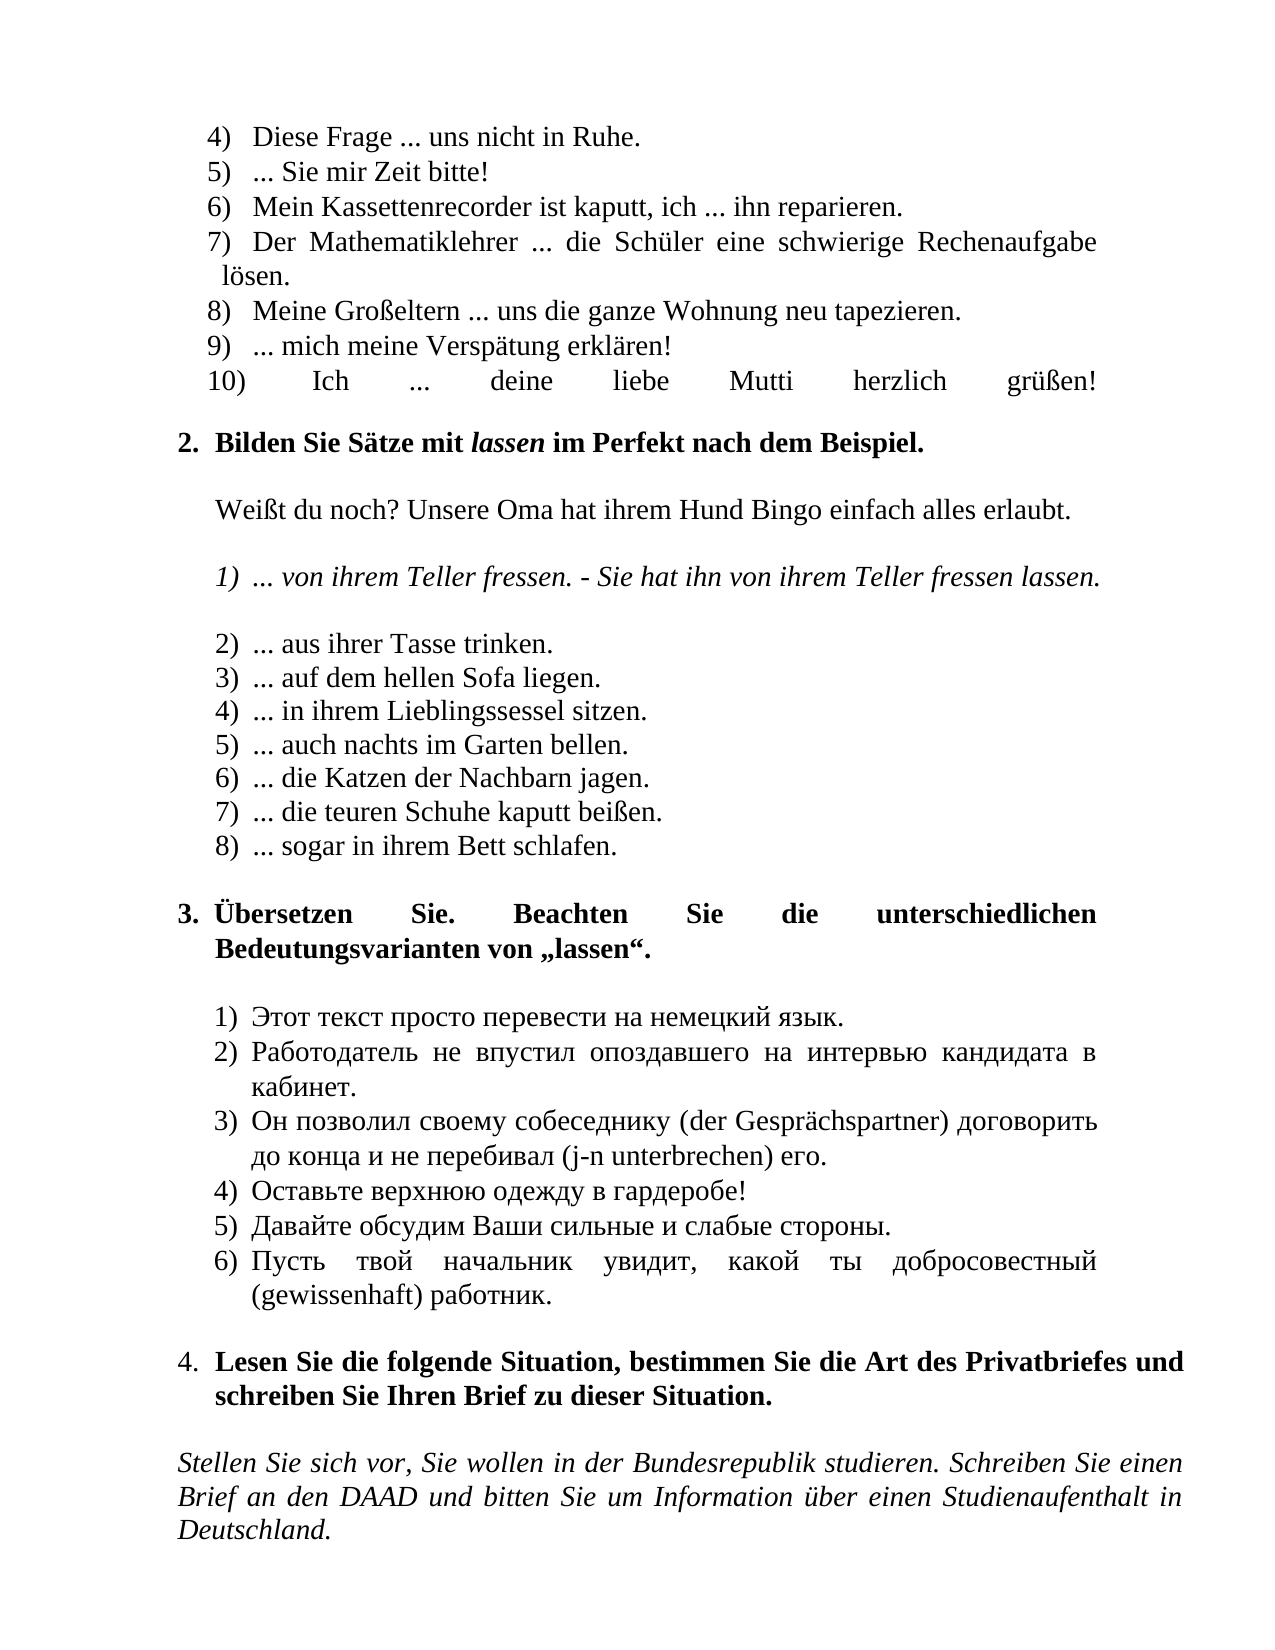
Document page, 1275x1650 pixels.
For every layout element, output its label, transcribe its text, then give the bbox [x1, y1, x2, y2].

list Übersetzen Sie. Beachten Sie die unterschiedlichen Bedeutungsvarianten von „lassen“. [177, 895, 1098, 964]
list ... sogar in ihrem Bett schlafen. [215, 828, 1186, 861]
list ... in ihrem Lieblingssessel sitzen. [215, 693, 1186, 727]
list ... die Katzen der Nachbarn jagen. [215, 761, 1186, 794]
list Lesen Sie die folgende Situation, bestimmen Sie die Art des Privatbriefes und schreiben Sie Ihren Brief zu dieser Situation. [177, 1344, 1186, 1412]
text Stellen Sie sich vor, Sie wollen in der Bundesrepublik studieren. Schreiben Sie einen Brief an den DAAD und bitten Sie um Information über einen Studienaufenthalt in Deutschland. [177, 1445, 1186, 1546]
list ... mich meine Verspätung erklären! [207, 327, 1098, 362]
list Давайте обсудим Ваши сильные и слабые стороны. [213, 1207, 1098, 1241]
list Он позволил своему собеседнику (der Gesprächspartner) договорить до конца и не перебивал (j-n unterbrechen) его. [213, 1102, 1098, 1172]
list Der Mathematiklehrer ... die Schüler eine schwierige Rechenaufgabe lösen. [207, 222, 1098, 292]
list Оставьте верхнюю одежду в гардеробе! [213, 1172, 1098, 1207]
list ... auch nachts im Garten bellen. [215, 727, 1186, 761]
list Mein Kassettenrecorder ist kaputt, ich ... ihn reparieren. [207, 188, 1098, 222]
list ... auf dem hellen Sofa liegen. [215, 660, 1186, 693]
list Bilden Sie Sätze mit lassen im Perfekt nach dem Beispiel. [177, 425, 1186, 459]
list Работодатель не впустил опоздавшего на интервью кандидата в кабинет. [213, 1033, 1098, 1102]
list Этот текст просто перевести на немецкий язык. [213, 998, 1098, 1033]
list ... Sie mir Zeit bitte! [207, 153, 1098, 188]
list Ich ... deine liebe Mutti herzlich grüßen! [207, 362, 1098, 425]
list Diese Frage ... uns nicht in Ruhe. [207, 118, 1098, 153]
list Meine Großeltern ... uns die ganze Wohnung neu tapezieren. [207, 292, 1098, 327]
list ... von ihrem Teller fressen. - Sie hat ihn von ihrem Teller fressen lassen. [215, 559, 1186, 593]
text Weißt du noch? Unsere Oma hat ihrem Hund Bingo einfach alles erlaubt. [177, 492, 1186, 526]
list ... die teuren Schuhe kaputt beißen. [215, 794, 1186, 828]
list ... aus ihrer Tasse trinken. [215, 626, 1186, 660]
list Пусть твой начальник увидит, какой ты добросовестный (gewissenhaft) работник. [213, 1241, 1098, 1311]
